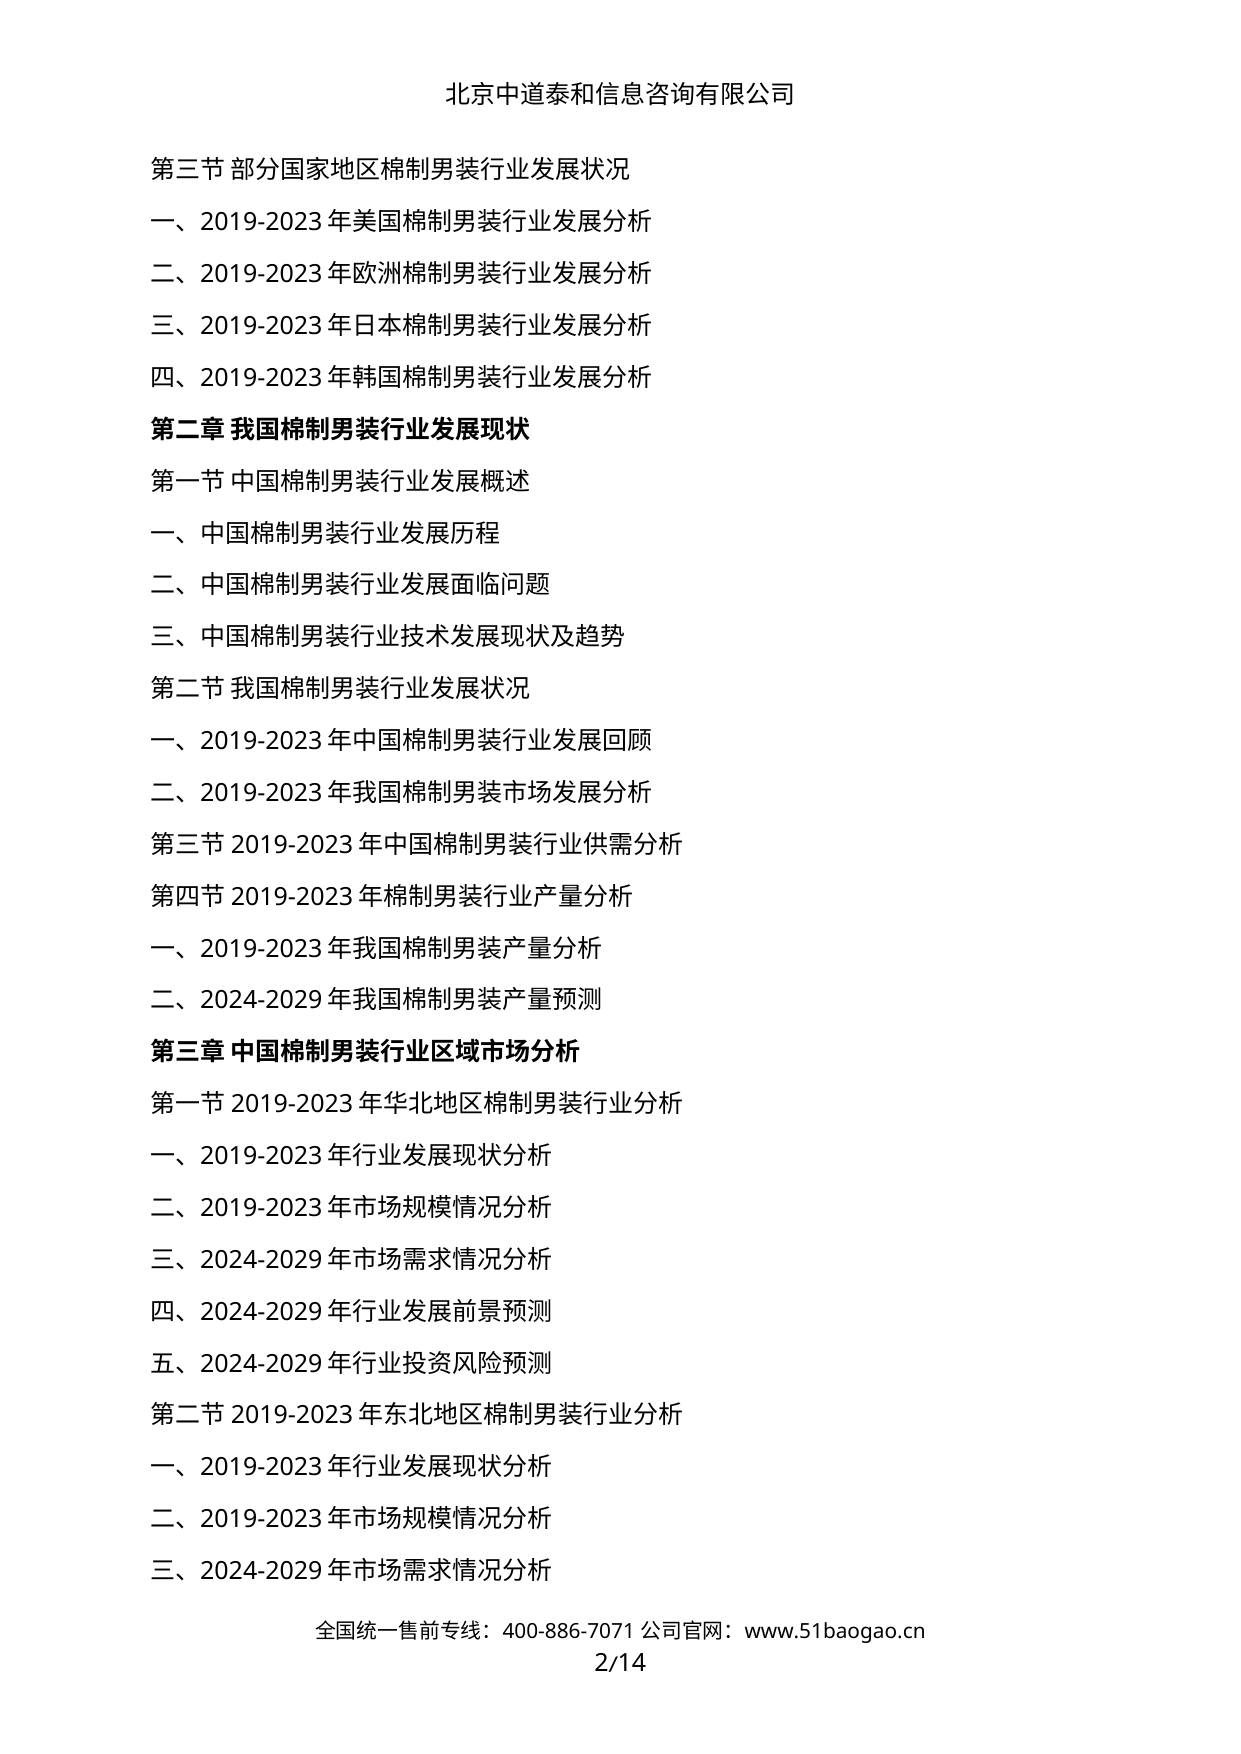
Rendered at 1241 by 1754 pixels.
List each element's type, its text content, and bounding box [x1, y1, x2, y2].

text 三、2024-2029年市场需求情况分析 [150, 1239, 1090, 1276]
text 一、2019-2023年行业发展现状分析 [150, 1136, 1090, 1172]
text 四、2019-2023年韩国棉制男装行业发展分析 [150, 357, 1090, 394]
text 一、2019-2023年行业发展现状分析 [150, 1447, 1090, 1483]
text 三、2024-2029年市场需求情况分析 [150, 1551, 1090, 1587]
text 二、中国棉制男装行业发展面临问题 [150, 565, 1090, 601]
text 一、2019-2023年我国棉制男装产量分析 [150, 928, 1090, 964]
text 第二章 我国棉制男装行业发展现状 [150, 409, 1090, 446]
text 第三章 中国棉制男装行业区域市场分析 [150, 1032, 1090, 1068]
text 一、中国棉制男装行业发展历程 [150, 513, 1090, 549]
text 第二节 我国棉制男装行业发展状况 [150, 669, 1090, 705]
text 第一节 2019-2023年华北地区棉制男装行业分析 [150, 1084, 1090, 1120]
text 第一节 中国棉制男装行业发展概述 [150, 461, 1090, 497]
text 三、中国棉制男装行业技术发展现状及趋势 [150, 617, 1090, 653]
text 二、2024-2029年我国棉制男装产量预测 [150, 980, 1090, 1016]
text 第四节 2019-2023年棉制男装行业产量分析 [150, 876, 1090, 912]
text 一、2019-2023年美国棉制男装行业发展分析 [150, 202, 1090, 238]
text 三、2019-2023年日本棉制男装行业发展分析 [150, 306, 1090, 342]
text 二、2019-2023年欧洲棉制男装行业发展分析 [150, 254, 1090, 290]
text 二、2019-2023年市场规模情况分析 [150, 1499, 1090, 1535]
text 第二节 2019-2023年东北地区棉制男装行业分析 [150, 1395, 1090, 1431]
text 五、2024-2029年行业投资风险预测 [150, 1343, 1090, 1379]
text 第三节 部分国家地区棉制男装行业发展状况 [150, 150, 1090, 186]
text 二、2019-2023年我国棉制男装市场发展分析 [150, 772, 1090, 809]
text 一、2019-2023年中国棉制男装行业发展回顾 [150, 721, 1090, 757]
text 二、2019-2023年市场规模情况分析 [150, 1187, 1090, 1224]
text 四、2024-2029年行业发展前景预测 [150, 1291, 1090, 1327]
text 第三节 2019-2023年中国棉制男装行业供需分析 [150, 824, 1090, 861]
